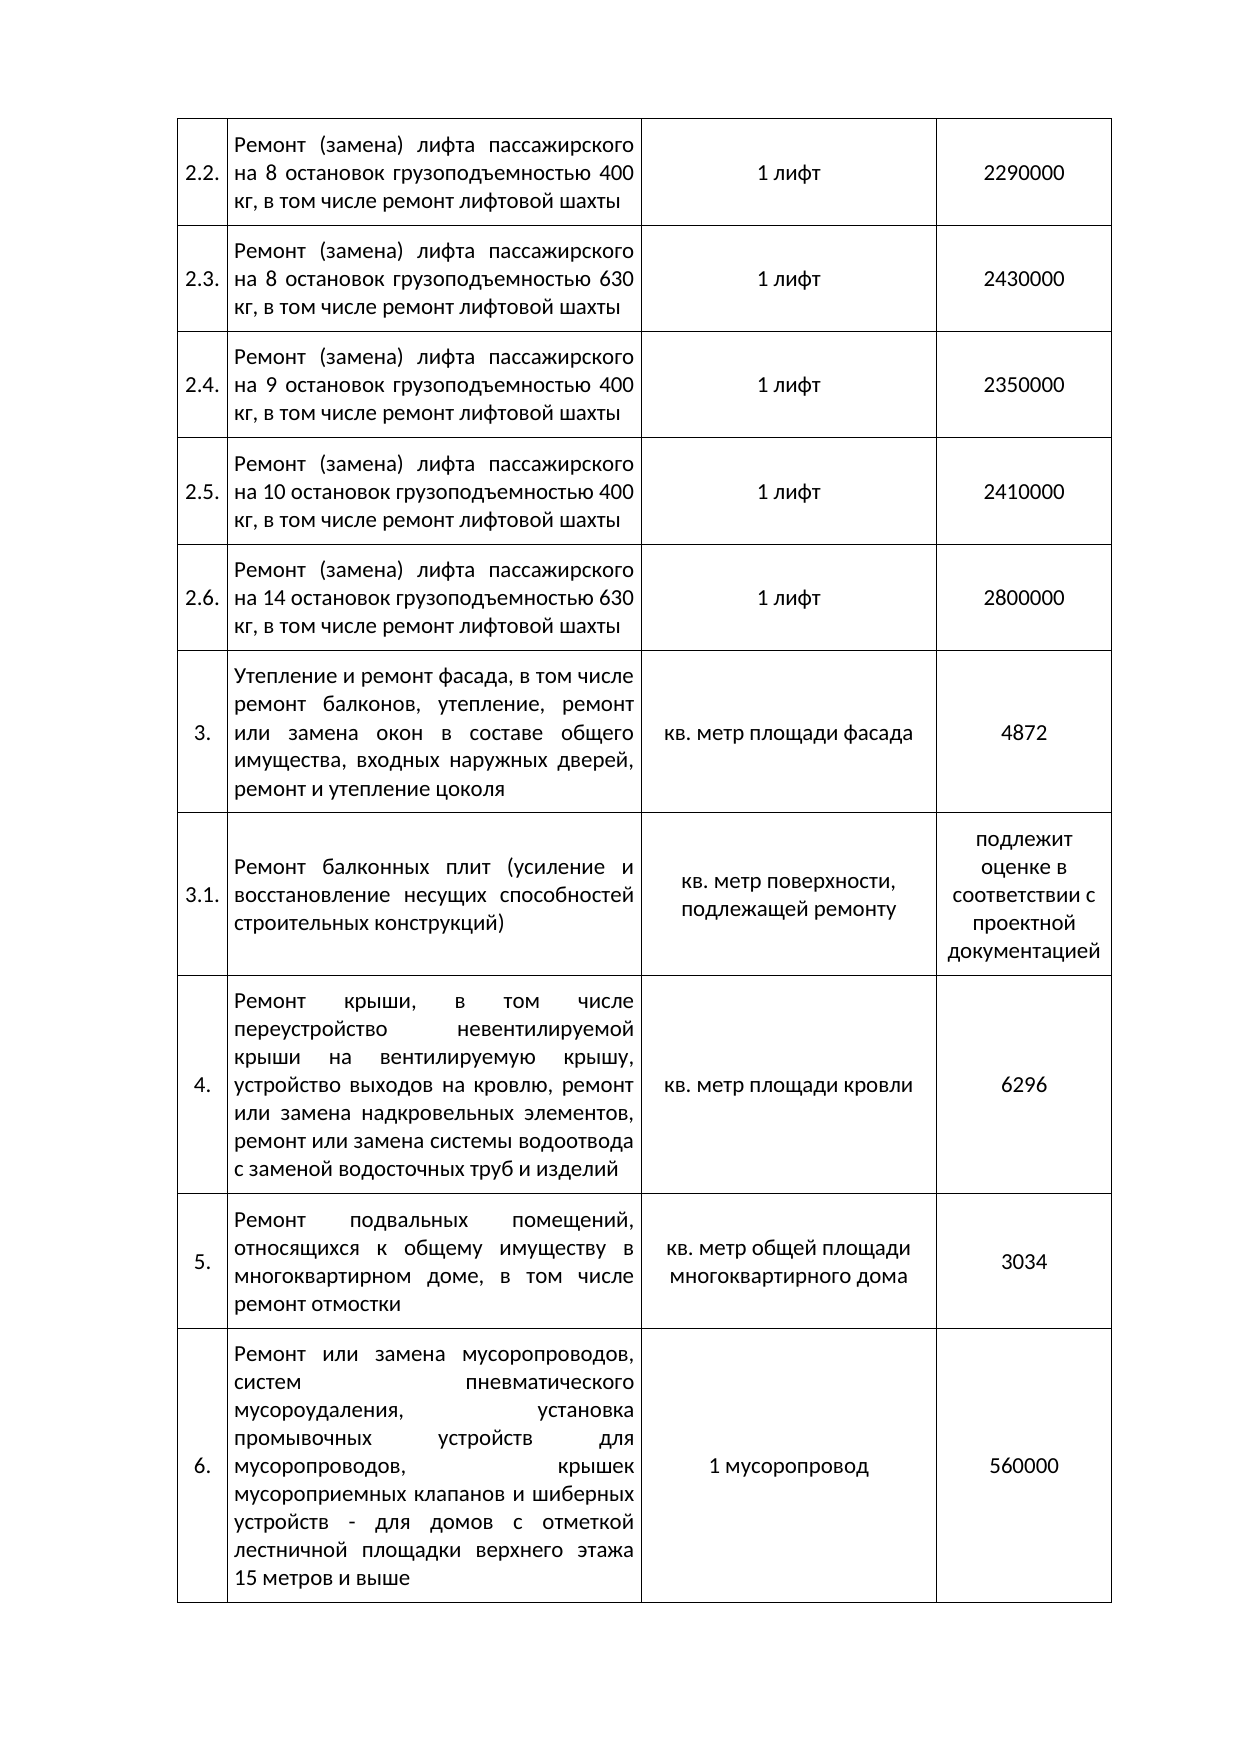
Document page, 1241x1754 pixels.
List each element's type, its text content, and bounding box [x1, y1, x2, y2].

table_cell 2.6. [178, 545, 227, 650]
table_cell подлежит оценке в соответствии с проектной документацией [937, 813, 1111, 975]
table_cell 2800000 [937, 545, 1111, 650]
table_cell Ремонт (замена) лифта пассажирского на 8 остановок грузоподъемностью 630 кг, в том числе ремонт лифтовой шахты [228, 226, 641, 331]
table_cell 1 лифт [642, 226, 936, 331]
table_cell 2290000 [937, 119, 1111, 224]
table_cell кв. метр площади фасада [642, 651, 936, 812]
table_cell 2.5. [178, 438, 227, 543]
table_cell Ремонт крыши, в том числе переустройство невентилируемой крыши на вентилируемую крышу, устройство выходов на кровлю, ремонт или замена надкровельных элементов, ремонт или замена системы водоотвода с заменой водосточных труб и изделий [228, 976, 641, 1193]
table_cell 1 мусоропровод [642, 1329, 936, 1602]
table_cell 1 лифт [642, 545, 936, 650]
table_cell 2.4. [178, 332, 227, 437]
table_cell Ремонт или замена мусоропроводов, систем пневматического мусороудаления, установка промывочных устройств для мусоропроводов, крышек мусороприемных клапанов и шиберных устройств - для домов с отметкой лестничной площадки верхнего этажа 15 метров и выше [228, 1329, 641, 1602]
table_cell 4872 [937, 651, 1111, 812]
table_cell Ремонт (замена) лифта пассажирского на 14 остановок грузоподъемностью 630 кг, в том числе ремонт лифтовой шахты [228, 545, 641, 650]
table_cell 2.3. [178, 226, 227, 331]
table_cell 2350000 [937, 332, 1111, 437]
table_cell Ремонт подвальных помещений, относящихся к общему имуществу в многоквартирном доме, в том числе ремонт отмостки [228, 1194, 641, 1327]
table_cell Ремонт (замена) лифта пассажирского на 9 остановок грузоподъемностью 400 кг, в том числе ремонт лифтовой шахты [228, 332, 641, 437]
table_cell Ремонт (замена) лифта пассажирского на 10 остановок грузоподъемностью 400 кг, в том числе ремонт лифтовой шахты [228, 438, 641, 543]
table_cell 5. [178, 1194, 227, 1327]
table_cell 3. [178, 651, 227, 812]
table_cell Утепление и ремонт фасада, в том числе ремонт балконов, утепление, ремонт или замена окон в составе общего имущества, входных наружных дверей, ремонт и утепление цоколя [228, 651, 641, 812]
table_cell 1 лифт [642, 119, 936, 224]
table_cell 2410000 [937, 438, 1111, 543]
table_cell 1 лифт [642, 438, 936, 543]
table_cell 2430000 [937, 226, 1111, 331]
table_cell 6296 [937, 976, 1111, 1193]
table_cell 3034 [937, 1194, 1111, 1327]
table_cell кв. метр площади кровли [642, 976, 936, 1193]
table_cell 1 лифт [642, 332, 936, 437]
table_cell кв. метр общей площади многоквартирного дома [642, 1194, 936, 1327]
table_cell Ремонт (замена) лифта пассажирского на 8 остановок грузоподъемностью 400 кг, в том числе ремонт лифтовой шахты [228, 119, 641, 224]
table_cell 560000 [937, 1329, 1111, 1602]
table_cell кв. метр поверхности, подлежащей ремонту [642, 813, 936, 975]
table_cell 3.1. [178, 813, 227, 975]
table_cell 4. [178, 976, 227, 1193]
table_cell 2.2. [178, 119, 227, 224]
table_cell Ремонт балконных плит (усиление и восстановление несущих способностей строительных конструкций) [228, 813, 641, 975]
table_cell 6. [178, 1329, 227, 1602]
